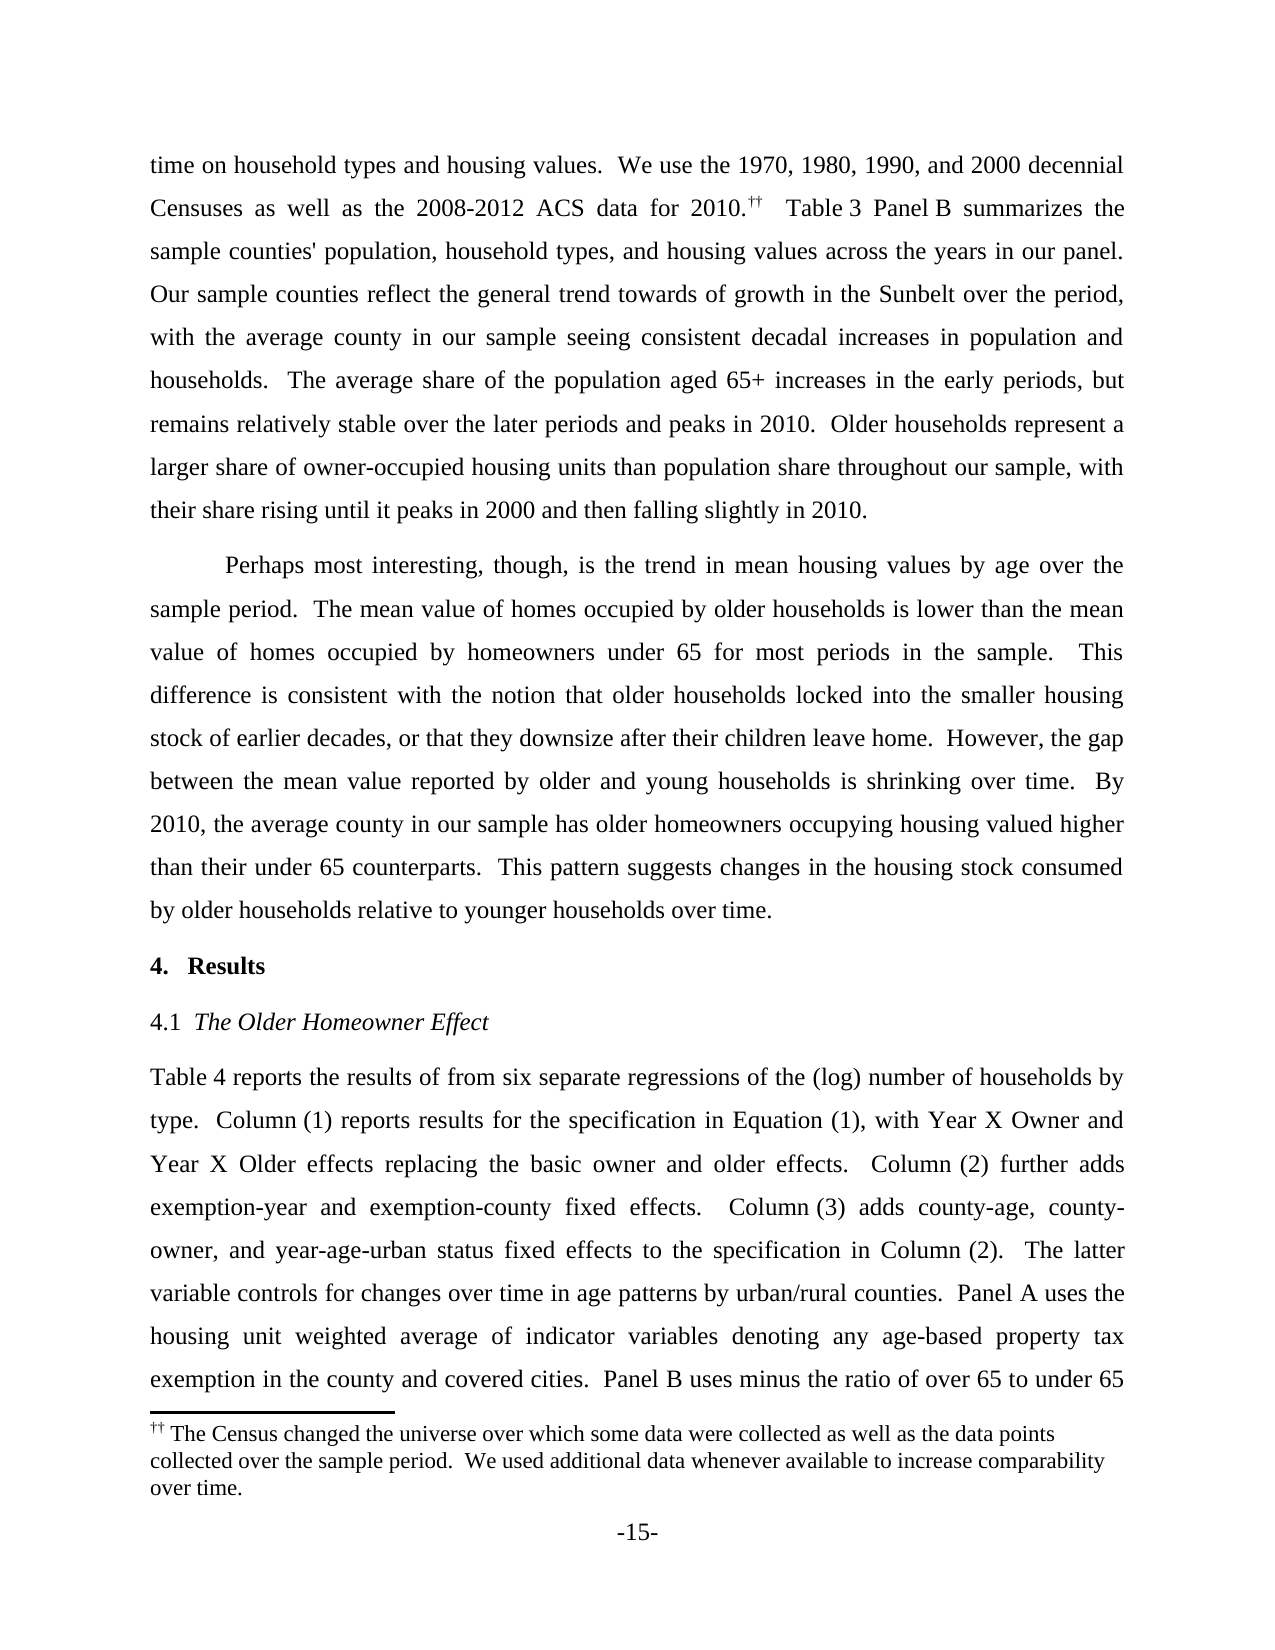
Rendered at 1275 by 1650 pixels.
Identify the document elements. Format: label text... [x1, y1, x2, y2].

subtitle Results [150, 951, 1125, 980]
text Perhaps most interesting, though, is the trend in mean housing values by age over the sample period. The mean value of homes occupied by older households is lower than the mean value of homes occupied by homeowners under 65 for most periods in the sample. This difference is consistent with the notion that older households locked into the smaller housing stock of earlier decades, or that they downsize after their children leave home. However, the gap between the mean value reported by older and young households is shrinking over time. By 2010, the average county in our sample has older homeowners occupying housing valued higher than their under 65 counterparts. This pattern suggests changes in the housing stock consumed by older households relative to younger households over time. [150, 551, 1125, 924]
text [150, 150, 1125, 524]
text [150, 1062, 1125, 1393]
list 4.1 The Older Homeowner Effect [150, 1007, 1125, 1036]
